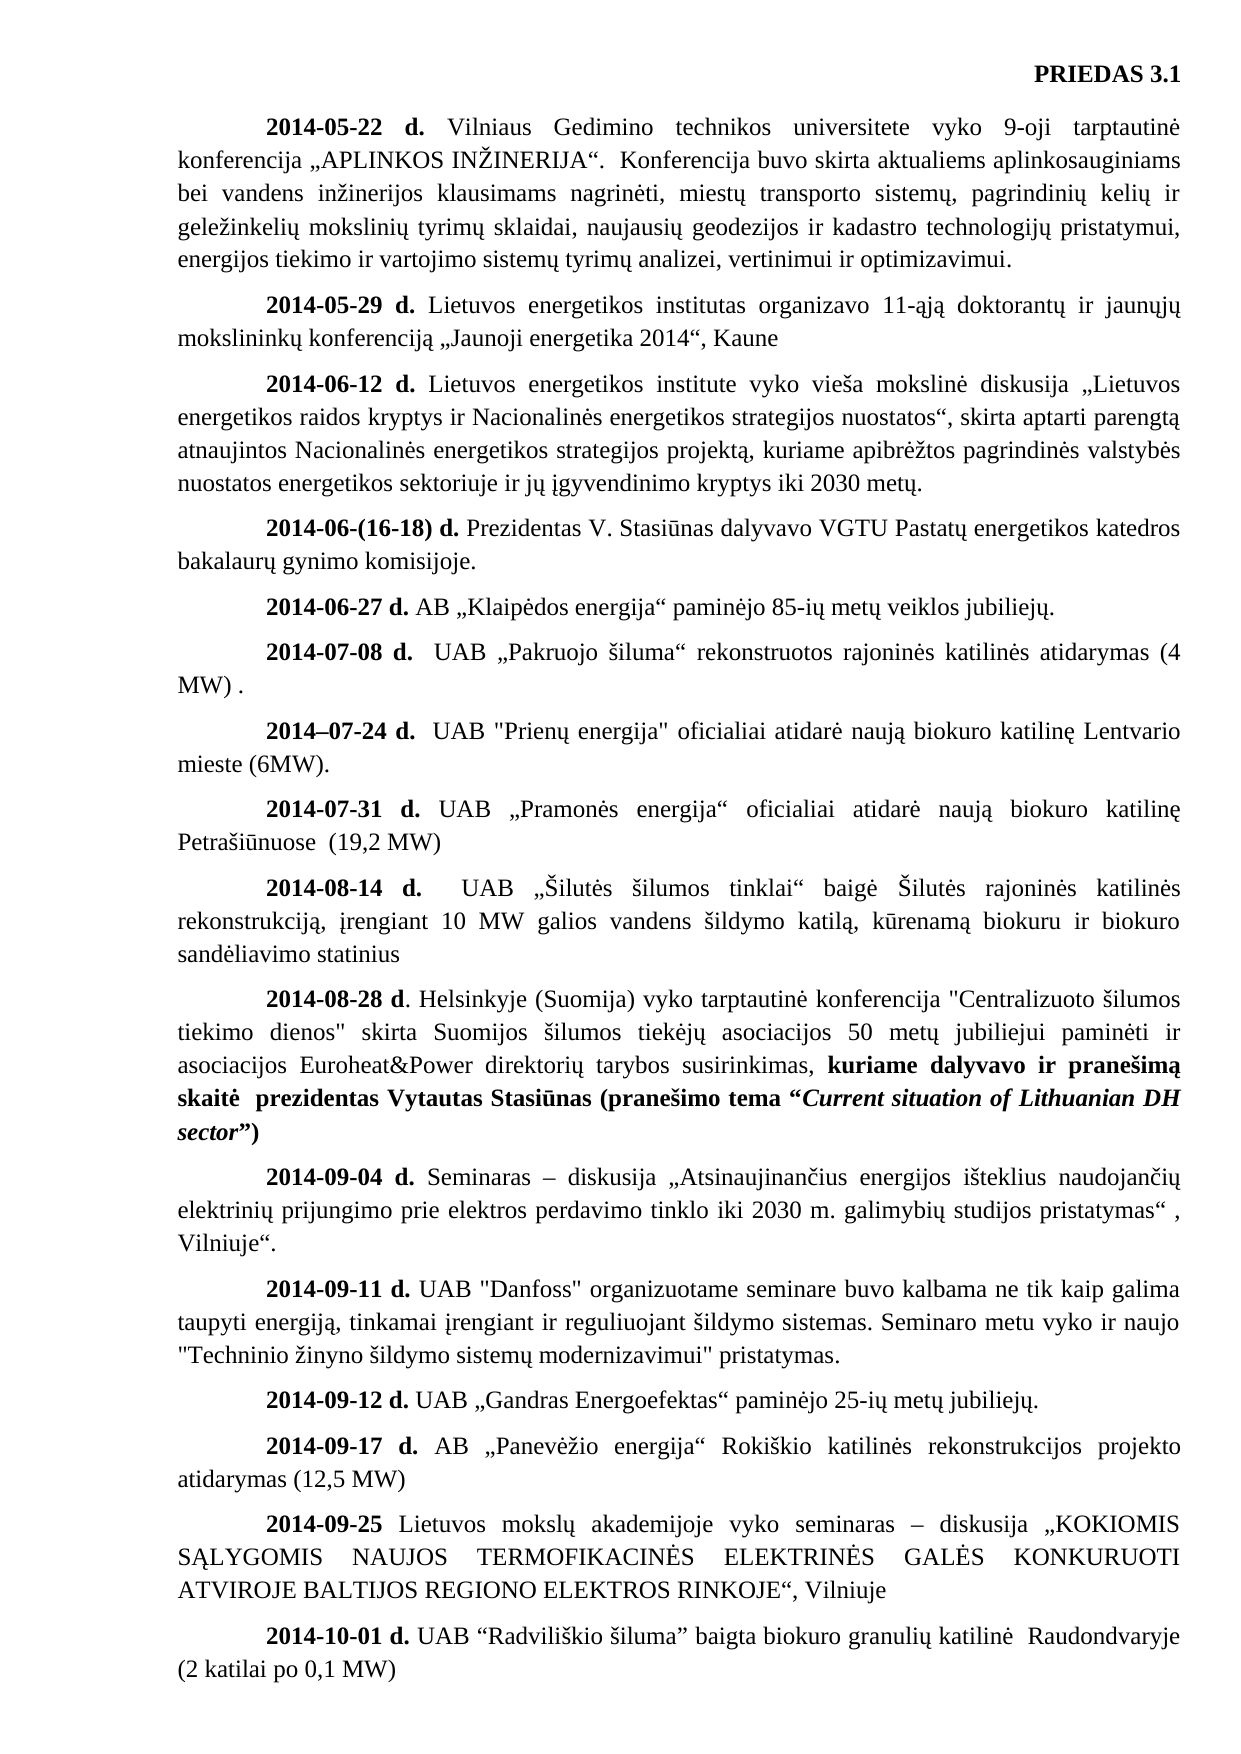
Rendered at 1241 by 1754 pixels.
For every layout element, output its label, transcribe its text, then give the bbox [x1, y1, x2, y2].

text 2014-06-27 d. AB „Klaipėdos energija“ paminėjo 85-ių metų veiklos jubiliejų. [177, 592, 1181, 621]
text 2014-10-01 d. UAB “Radviliškio šiluma” baigta biokuro granulių katilinė Raudondvaryje (2 katilai po 0,1 MW) [177, 1621, 1181, 1683]
text 2014-07-08 d. UAB „Pakruojo šiluma“ rekonstruotos rajoninės katilinės atidarymas (4 MW) . [177, 637, 1181, 699]
text 2014-09-17 d. AB „Panevėžio energija“ Rokiškio katilinės rekonstrukcijos projekto atidarymas (12,5 MW) [177, 1431, 1181, 1492]
text 2014-05-29 d. Lietuvos energetikos institutas organizavo 11-ąją doktorantų ir jaunųjų mokslininkų konferenciją „Jaunoji energetika 2014“, Kaune [177, 290, 1181, 352]
text 2014-09-12 d. UAB „Gandras Energoefektas“ paminėjo 25-ių metų jubiliejų. [177, 1385, 1181, 1414]
text 2014-06-12 d. Lietuvos energetikos institute vyko vieša mokslinė diskusija „Lietuvos energetikos raidos kryptys ir Nacionalinės energetikos strategijos nuostatos“, skirta aptarti parengtą atnaujintos Nacionalinės energetikos strategijos projektą, kuriame apibrėžtos pagrindinės valstybės nuostatos energetikos sektoriuje ir jų įgyvendinimo kryptys iki 2030 metų. [177, 369, 1181, 496]
text 2014-06-(16-18) d. Prezidentas V. Stasiūnas dalyvavo VGTU Pastatų energetikos katedros bakalaurų gynimo komisijoje. [177, 513, 1181, 575]
text 2014-08-14 d. UAB „Šilutės šilumos tinklai“ baigė Šilutės rajoninės katilinės rekonstrukciją, įrengiant 10 MW galios vandens šildymo katilą, kūrenamą biokuru ir biokuro sandėliavimo statinius [177, 873, 1181, 968]
text 2014-08-28 d. Helsinkyje (Suomija) vyko tarptautinė konferencija "Centralizuoto šilumos tiekimo dienos" skirta Suomijos šilumos tiekėjų asociacijos 50 metų jubiliejui paminėti ir asociacijos Euroheat&Power direktorių tarybos susirinkimas, kuriame dalyvavo ir pranešimą skaitė prezidentas Vytautas Stasiūnas (pranešimo tema “Current situation of Lithuanian DH sector”) [177, 984, 1181, 1145]
text 2014-09-11 d. UAB "Danfoss" organizuotame seminare buvo kalbama ne tik kaip galima taupyti energiją, tinkamai įrengiant ir reguliuojant šildymo sistemas. Seminaro metu vyko ir naujo "Techninio žinyno šildymo sistemų modernizavimui" pristatymas. [177, 1274, 1181, 1368]
text 2014-05-22 d. Vilniaus Gedimino technikos universitete vyko 9-oji tarptautinė konferencija „APLINKOS INŽINERIJA“. Konferencija buvo skirta aktualiems aplinkosauginiams bei vandens inžinerijos klausimams nagrinėti, miestų transporto sistemų, pagrindinių kelių ir geležinkelių mokslinių tyrimų sklaidai, naujausių geodezijos ir kadastro technologijų pristatymui, energijos tiekimo ir vartojimo sistemų tyrimų analizei, vertinimui ir optimizavimui. [177, 112, 1181, 273]
text 2014-09-04 d. Seminaras – diskusija „Atsinaujinančius energijos išteklius naudojančių elektrinių prijungimo prie elektros perdavimo tinklo iki 2030 m. galimybių studijos pristatymas“ , Vilniuje“. [177, 1162, 1181, 1257]
text 2014-09-25 Lietuvos mokslų akademijoje vyko seminaras – diskusija „KOKIOMIS SĄLYGOMIS NAUJOS TERMOFIKACINĖS ELEKTRINĖS GALĖS KONKURUOTI ATVIROJE BALTIJOS REGIONO ELEKTROS RINKOJE“, Vilniuje [177, 1509, 1181, 1604]
text 2014–07-24 d. UAB "Prienų energija" oficialiai atidarė naują biokuro katilinę Lentvario mieste (6MW). [177, 716, 1181, 778]
text 2014-07-31 d. UAB „Pramonės energija“ oficialiai atidarė naują biokuro katilinę Petrašiūnuose (19,2 MW) [177, 794, 1181, 856]
